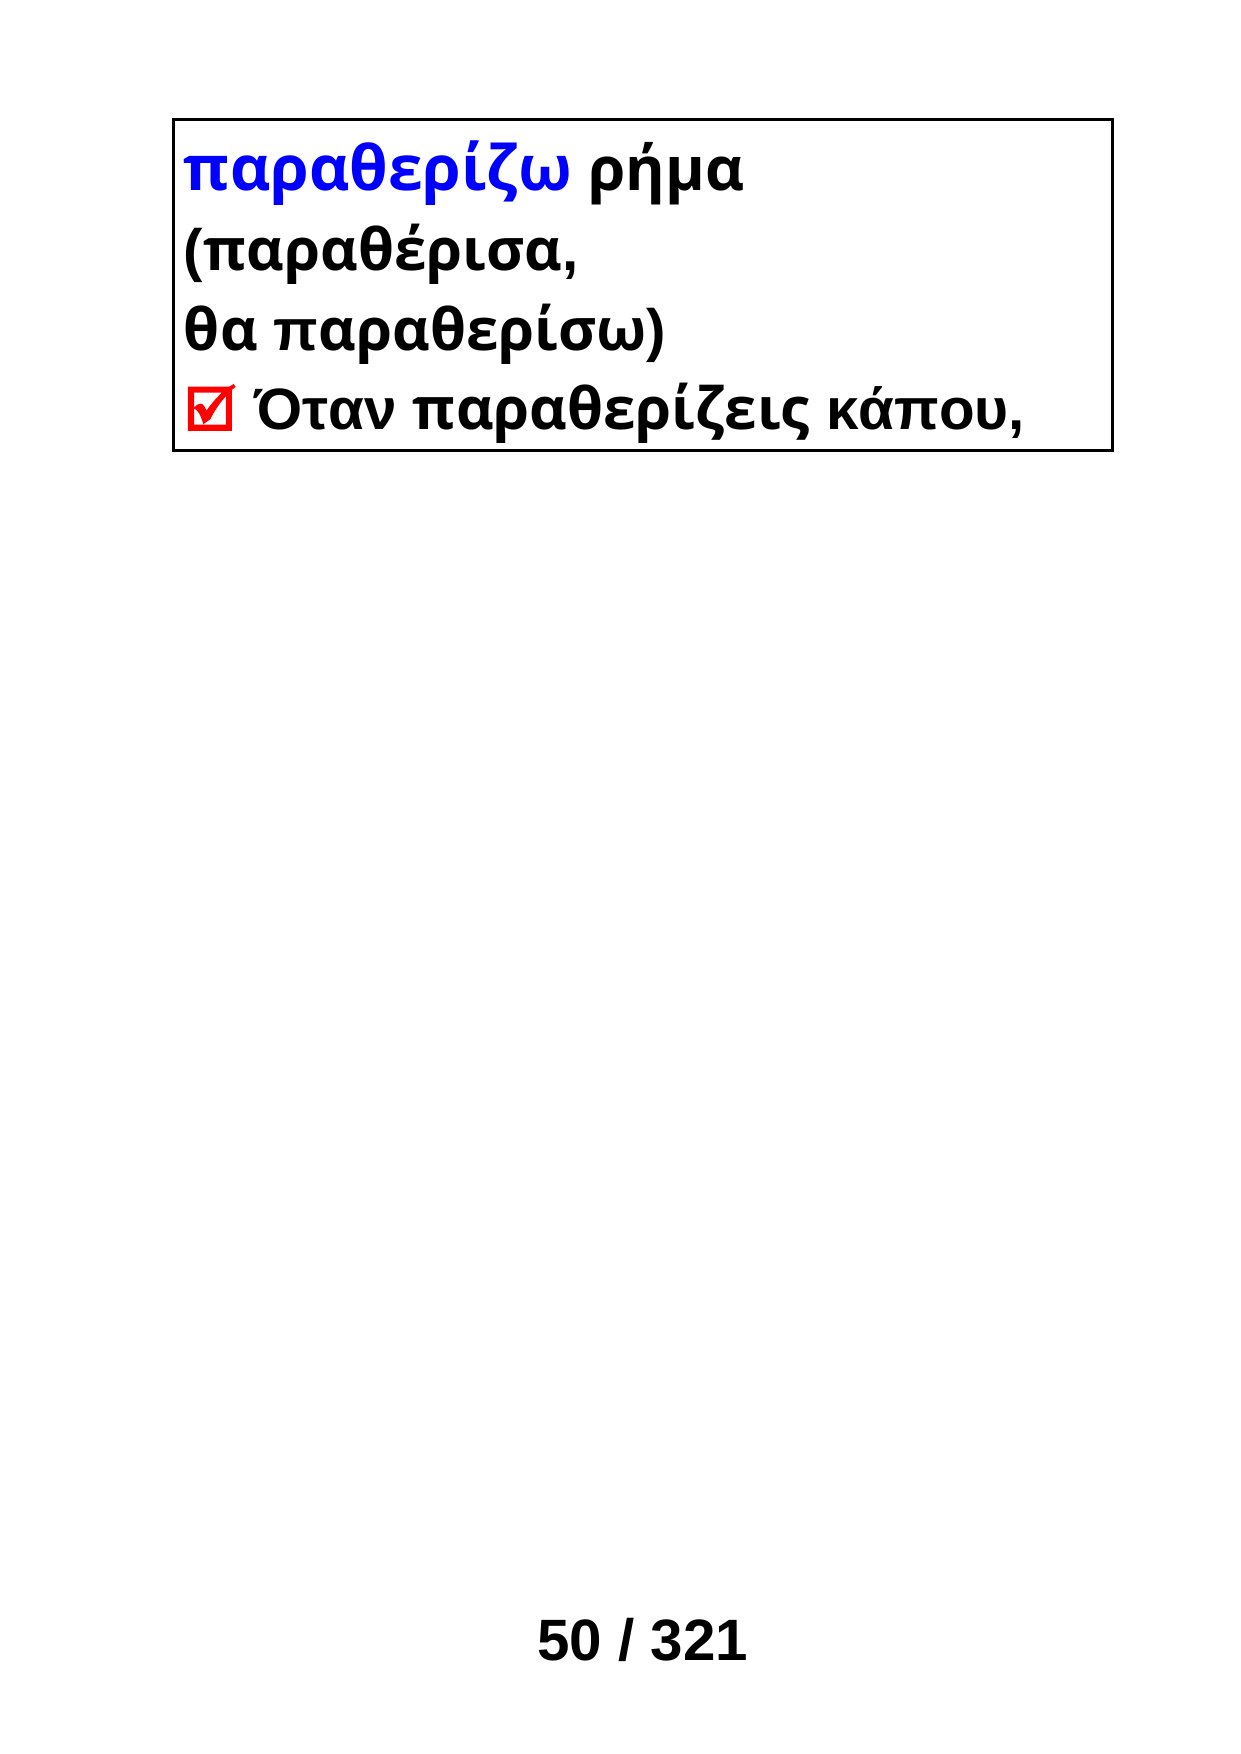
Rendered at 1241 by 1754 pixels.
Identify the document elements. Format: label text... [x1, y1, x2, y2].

text παραθερίζω ρήμα (παραθέρισα, [175, 121, 1111, 283]
text θα παραθερίσω) [175, 283, 1111, 362]
text Όταν παραθερίζεις κάπου, [175, 362, 1111, 449]
